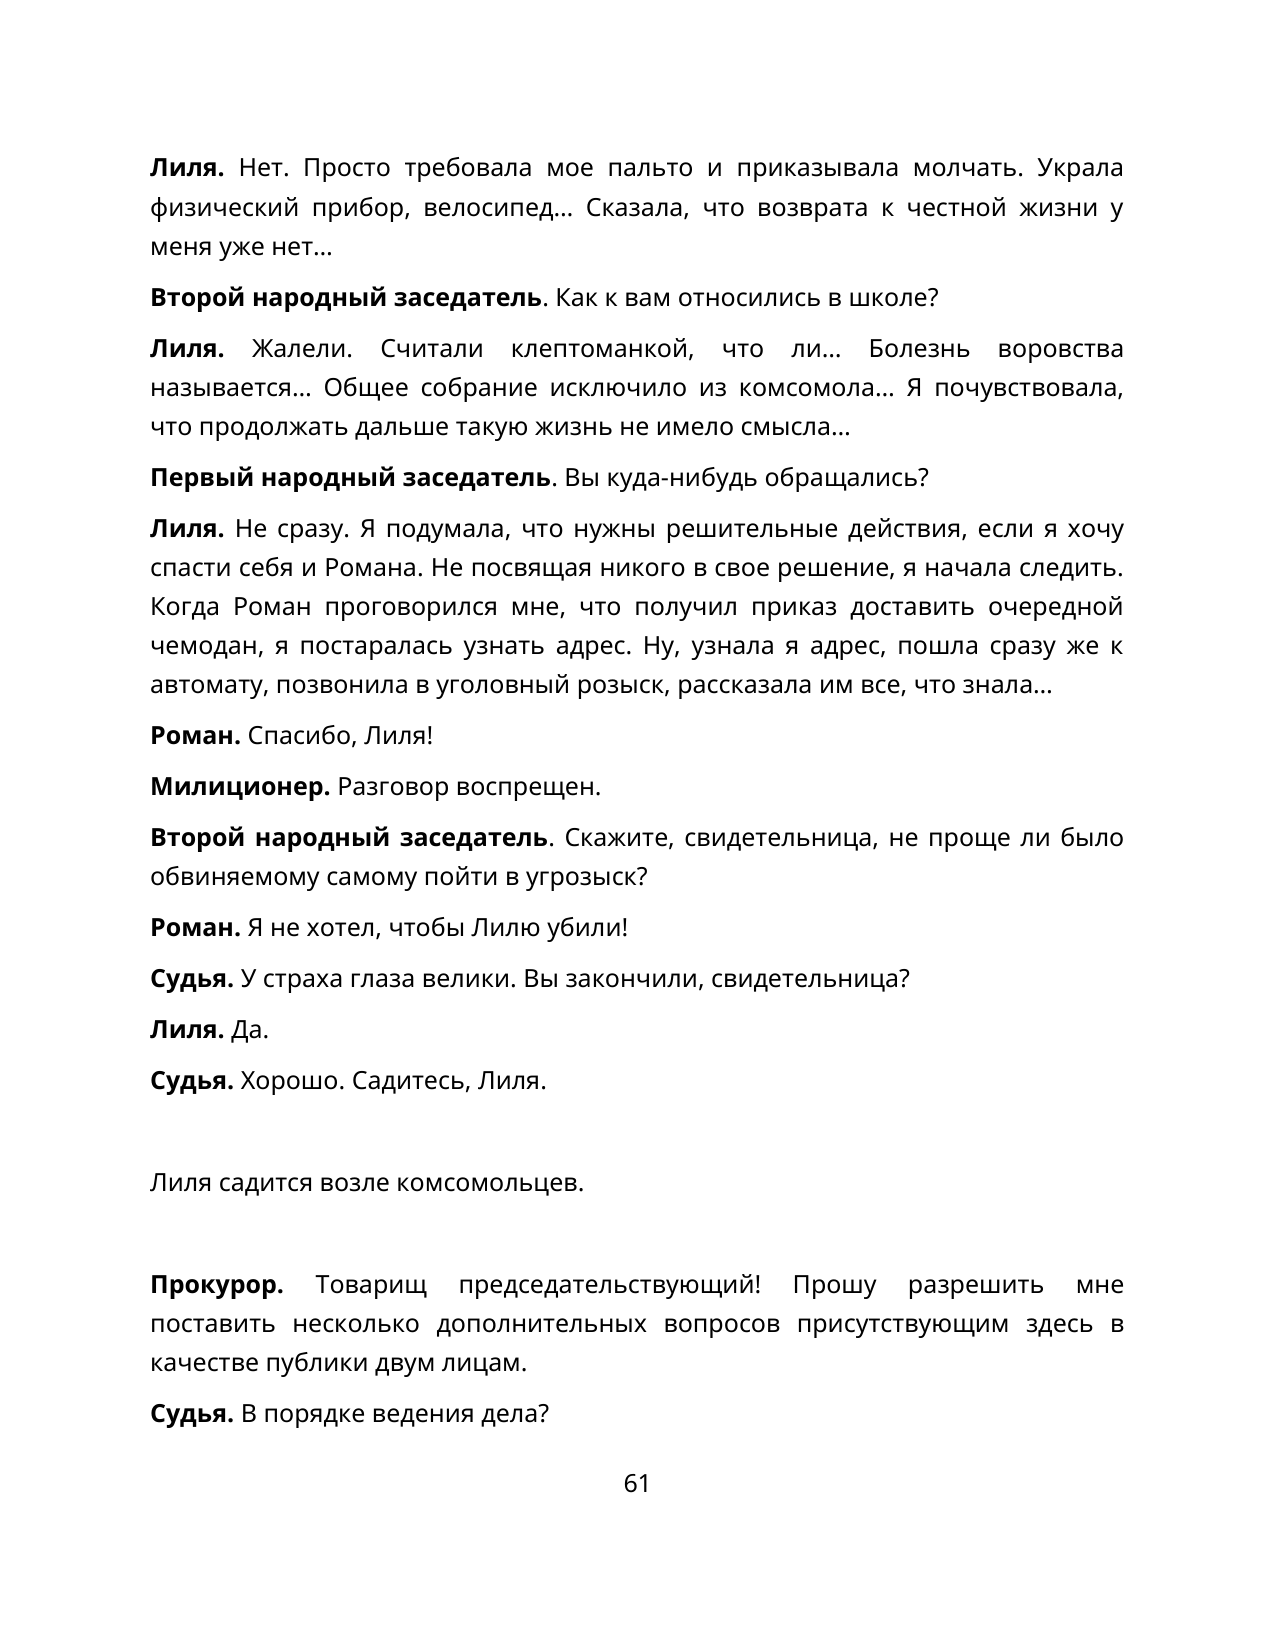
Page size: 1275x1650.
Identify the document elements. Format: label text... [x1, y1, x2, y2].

text Лиля. Да. [150, 1012, 1125, 1046]
text Судья. Хорошо. Садитесь, Лиля. [150, 1063, 1125, 1097]
text Прокурор. Товарищ председательствующий! Прошу разрешить мне поставить несколько дополнительных вопросов присутствующим здесь в качестве публики двум лицам. [150, 1267, 1125, 1379]
text Лиля. Нет. Просто требовала мое пальто и приказывала молчать. Украла физический прибор, велосипед… Сказала, что возврата к честной жизни у меня уже нет… [150, 150, 1125, 262]
text Милиционер. Разговор воспрещен. [150, 769, 1125, 803]
text Первый народный заседатель. Вы куда-нибудь обращались? [150, 459, 1125, 493]
text Роман. Спасибо, Лиля! [150, 718, 1125, 752]
text Лиля садится возле комсомольцев. [150, 1165, 1125, 1199]
text Судья. У страха глаза велики. Вы закончили, свидетельница? [150, 961, 1125, 995]
text Лиля. Жалели. Считали клептоманкой, что ли… Болезнь воровства называется… Общее собрание исключило из комсомола… Я почувствовала, что продолжать дальше такую жизнь не имело смысла… [150, 330, 1125, 443]
text Роман. Я не хотел, чтобы Лилю убили! [150, 910, 1125, 944]
text Лиля. Не сразу. Я подумала, что нужны решительные действия, если я хочу спасти себя и Романа. Не посвящая никого в свое решение, я начала следить. Когда Роман проговорился мне, что получил приказ доставить очередной чемодан, я постаралась узнать адрес. Ну, узнала я адрес, пошла сразу же к автомату, позвонила в уголовный розыск, рассказала им все, что знала… [150, 510, 1125, 701]
text Второй народный заседатель. Скажите, свидетельница, не проще ли было обвиняемому самому пойти в угрозыск? [150, 820, 1125, 893]
text Судья. В порядке ведения дела? [150, 1396, 1125, 1430]
text Второй народный заседатель. Как к вам относились в школе? [150, 279, 1125, 313]
